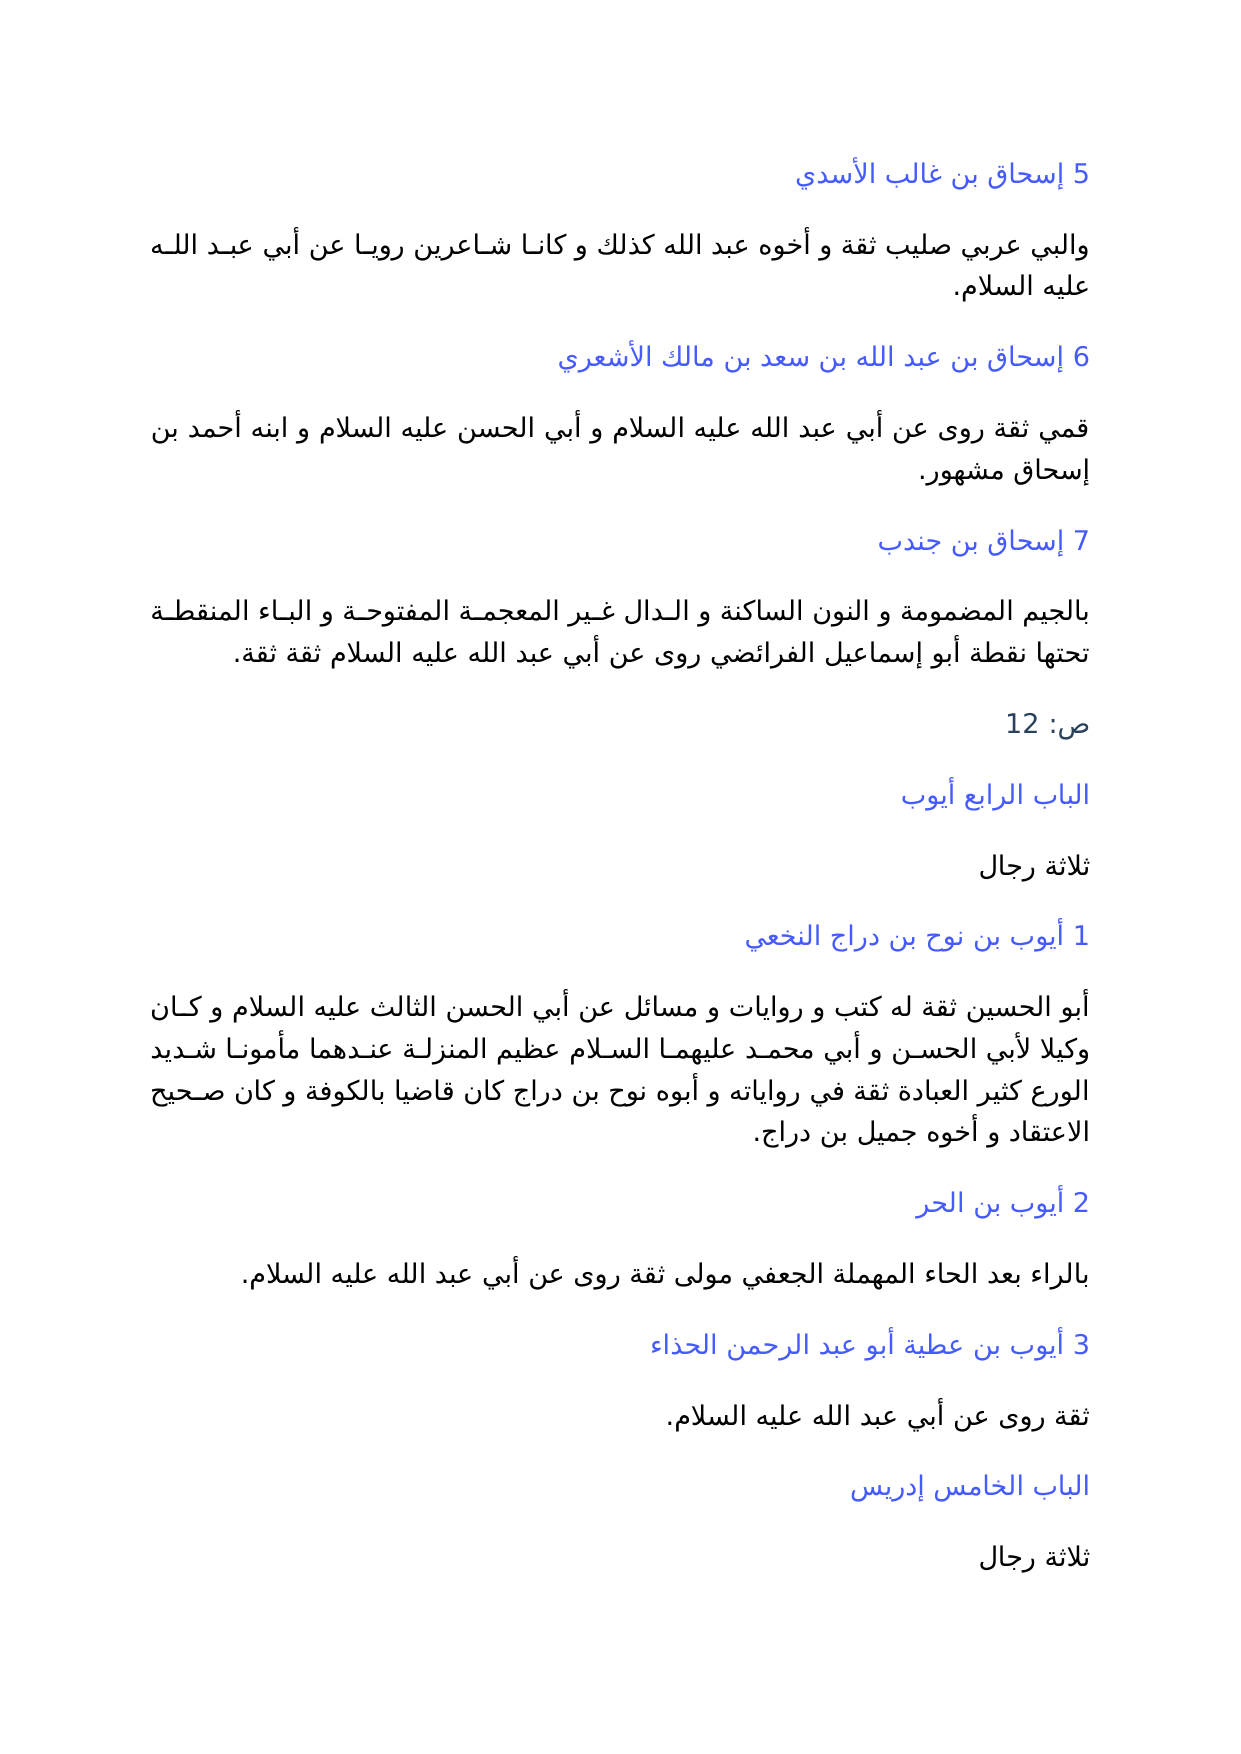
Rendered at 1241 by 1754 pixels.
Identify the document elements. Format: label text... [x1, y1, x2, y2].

text قمي ثقة روى عن أبي عبد الله عليه السلام و أبي الحسن عليه السلام و ابنه أحمد بن إسحاق مشهور. [150, 404, 1090, 487]
text الباب الرابع أيوب‏ [150, 771, 1090, 812]
text 5 إسحاق بن غالب الأسدي‏ [150, 150, 1090, 192]
text ص: 12 [150, 700, 1090, 742]
text 1 أيوب بن نوح بن دراج النخعي‏ [150, 912, 1090, 954]
text أبو الحسين ثقة له كتب و روايات و مسائل عن أبي الحسن الثالث عليه السلام و كان وكيلا لأبي الحسن و أبي محمد عليهما السلام عظيم المنزلة عندهما مأمونا شديد الورع كثير العبادة ثقة في رواياته و أبوه نوح بن دراج كان قاضيا بالكوفة و كان صحيح الاعتقاد و أخوه جميل بن دراج. [150, 983, 1090, 1150]
text والبي عربي صليب ثقة و أخوه عبد الله كذلك و كانا شاعرين رويا عن أبي عبد الله عليه السلام. [150, 221, 1090, 304]
text 7 إسحاق بن جندب‏ [150, 517, 1090, 558]
text 3 أيوب بن عطية أبو عبد الرحمن الحذاء [150, 1321, 1090, 1362]
text بالراء بعد الحاء المهملة الجعفي مولى ثقة روى عن أبي عبد الله عليه السلام. [150, 1250, 1090, 1292]
text 6 إسحاق بن عبد الله بن سعد بن مالك الأشعري‏ [150, 333, 1090, 375]
text بالجيم المضمومة و النون الساكنة و الدال غير المعجمة المفتوحة و الباء المنقطة تحتها نقطة أبو إسماعيل الفرائضي روى عن أبي عبد الله عليه السلام ثقة ثقة. [150, 587, 1090, 671]
text الباب الخامس إدريس‏ [150, 1462, 1090, 1504]
text ثقة روى عن أبي عبد الله عليه السلام. [150, 1392, 1090, 1433]
text ثلاثة رجال‏ [150, 842, 1090, 883]
text 2 أيوب بن الحر [150, 1179, 1090, 1221]
text ثلاثة رجال‏ [150, 1533, 1090, 1575]
